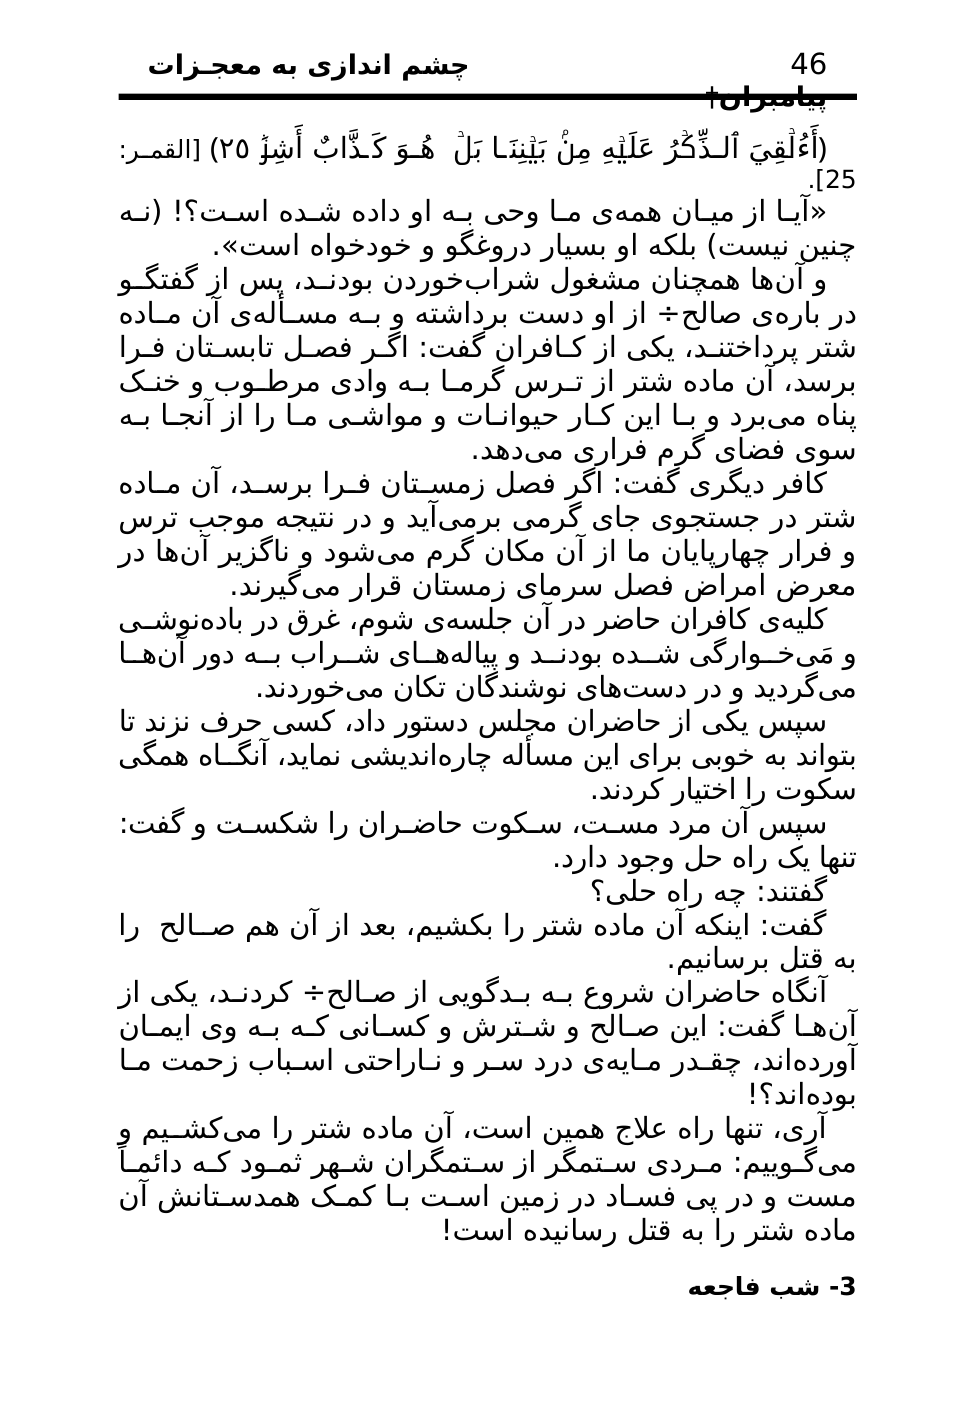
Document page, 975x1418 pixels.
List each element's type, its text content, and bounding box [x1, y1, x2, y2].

text آری، تنها راه علاج همین است، آن ماده شتر را می‌کشیم و می‌گوییم: مردی ستمگر از ستمگران شهر ثمود که دائماً مست و در پی فساد در زمین است با کمک همدستانش آن ماده شتر را به قتل رسانیده است! [118, 1112, 857, 1247]
text و آن‌ها همچنان مشغول شراب‌خوردن بودند، پس از گفتگو در باره‌ی صالح÷ از او دست برداشته و به مسأله‌ی آن ماده شتر پرداختند، یکی از کافران گفت: اگر فصل تابستان فرا برسد، آن ماده شتر از ترس گرما به وادی مرطوب و خنک پناه می‌برد و با این کار حیوانات و مواشی ما را از آنجا به سوی فضای گرم فراری می‌دهد. [118, 263, 857, 466]
text 3- شب فاجعه [118, 1272, 857, 1302]
text کلیه‌ی کافران حاضر در آن جلسه‌ی شوم، غرق در باده‌نوشی و مَی‌خوارگی شده بودند و پیاله‌های شراب به دور آن‌ها می‌گردید و در دست‌های نوشندگان تکان می‌خوردند. [118, 602, 857, 704]
text سپس آن مرد مست، سکوت حاضران را شکست و گفت: تنها یک راه حل وجود دارد. [118, 806, 857, 874]
text آنگاه حاضران شروع به بدگویی از صالح÷ کردند، یکی از آن‌ها گفت: این صالح و شترش و کسانی که به وی ایمان آورده‌اند، چقدر مایه‌ی درد سر و ناراحتی اسباب زحمت ما بوده‌اند؟! [118, 976, 857, 1112]
text ﴿أَءُلۡقِيَ ٱلذِّكۡرُ عَلَيۡهِ مِنۢ بَيۡنِنَا بَلۡ هُوَ كَذَّابٌ أَشِرٞ ٢٥﴾ [القمر: 25]. [118, 132, 857, 195]
text گفت: اینکه آن ماده شتر را بکشیم، بعد از آن هم صالح را به قتل برسانیم. [118, 908, 857, 976]
text سپس یکی از حاضران مجلس دستور داد، کسی حرف نزند تا بتواند به خوبی برای این مسأله چاره‌اندیشی نماید، آنگاه همگی سکوت را اختیار کردند. [118, 704, 857, 806]
text گفتند: چه راه حلی؟ [118, 874, 857, 908]
text «آیا از میان همه‌ی ما وحی به او داده شده است؟! (نه چنین نیست) بلکه او بسیار دروغگو و خودخواه است». [118, 195, 857, 263]
text کافر دیگری گفت: اگر فصل زمستان فرا برسد، آن ماده شتر در جستجوی جای گرمی برمی‌آید و در نتیجه موجب ترس و فرار چهارپایان ما از آن مکان گرم می‌شود و ناگزیر آن‌ها در معرض امراض فصل سرمای زمستان قرار می‌گیرند. [118, 466, 857, 602]
